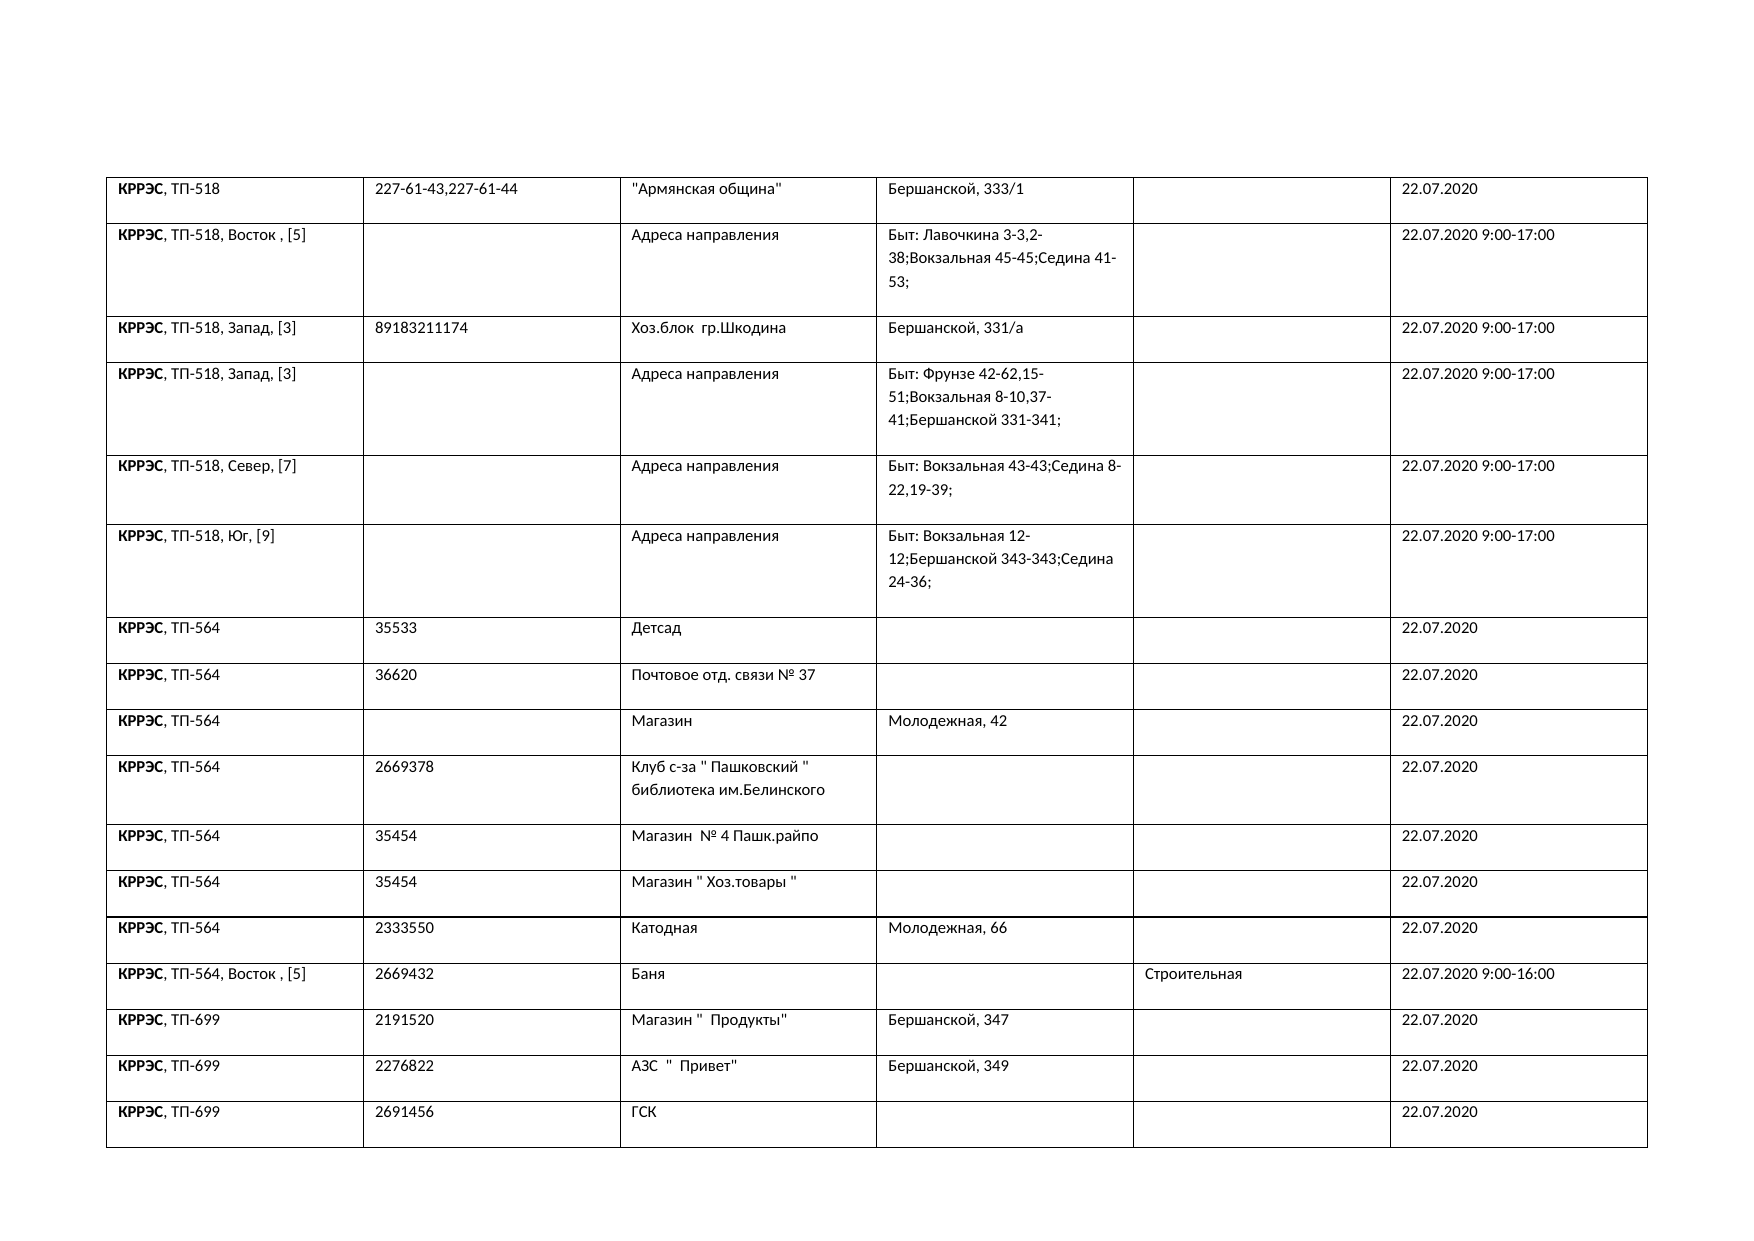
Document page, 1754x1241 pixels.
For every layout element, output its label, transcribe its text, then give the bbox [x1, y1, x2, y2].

table_cell 36620 [364, 664, 620, 709]
table_cell КРРЭС, ТП-564, Восток , [5] [107, 964, 363, 1008]
table_cell 22.07.2020 [1391, 756, 1647, 824]
table_cell 22.07.2020 [1391, 710, 1647, 755]
table_cell [877, 756, 1133, 824]
table_cell 22.07.2020 9:00-17:00 [1391, 363, 1647, 455]
table_cell 22.07.2020 [1391, 178, 1647, 223]
table_cell КРРЭС, ТП-518, Юг, [9] [107, 525, 363, 617]
table_cell Магазин " Хоз.товары " [621, 871, 876, 916]
table_cell 22.07.2020 [1391, 618, 1647, 663]
table_cell [1134, 710, 1390, 755]
table_cell [877, 618, 1133, 663]
table_cell КРРЭС, ТП-699 [107, 1102, 363, 1147]
table_cell Хоз.блок гр.Шкодина [621, 317, 876, 362]
table_cell Бершанской, 347 [877, 1010, 1133, 1054]
table_cell [364, 710, 620, 755]
table_cell Быт: Лавочкина 3-3,2-38;Вокзальная 45-45;Седина 41-53; [877, 224, 1133, 316]
table_cell Бершанской, 349 [877, 1056, 1133, 1101]
table_cell Магазин № 4 Пашк.райпо [621, 825, 876, 870]
table_cell Адреса направления [621, 525, 876, 617]
table_cell 35454 [364, 871, 620, 916]
table_cell 35454 [364, 825, 620, 870]
table_cell 2669432 [364, 964, 620, 1008]
table_cell Почтовое отд. связи № 37 [621, 664, 876, 709]
table_cell 22.07.2020 [1391, 825, 1647, 870]
table_cell КРРЭС, ТП-518, Восток , [5] [107, 224, 363, 316]
table_cell Катодная [621, 918, 876, 962]
table_cell [364, 363, 620, 455]
table_cell 22.07.2020 9:00-16:00 [1391, 964, 1647, 1008]
table_cell 2333550 [364, 918, 620, 962]
table_cell КРРЭС, ТП-699 [107, 1010, 363, 1054]
table_cell 2276822 [364, 1056, 620, 1101]
table_cell [364, 224, 620, 316]
table_cell Быт: Вокзальная 43-43;Седина 8-22,19-39; [877, 456, 1133, 524]
table_cell Адреса направления [621, 456, 876, 524]
table_cell [1134, 363, 1390, 455]
table_cell АЗС " Привет" [621, 1056, 876, 1101]
table_cell 89183211174 [364, 317, 620, 362]
table_cell КРРЭС, ТП-564 [107, 871, 363, 916]
table_cell 22.07.2020 [1391, 1056, 1647, 1101]
table_cell КРРЭС, ТП-564 [107, 825, 363, 870]
table_cell КРРЭС, ТП-564 [107, 618, 363, 663]
table_cell Клуб с-за " Пашковский " библиотека им.Белинского [621, 756, 876, 824]
table_cell КРРЭС, ТП-564 [107, 918, 363, 962]
table_cell [877, 664, 1133, 709]
table_cell 35533 [364, 618, 620, 663]
table_cell [1134, 224, 1390, 316]
table_cell [1134, 664, 1390, 709]
table_cell 227-61-43,227-61-44 [364, 178, 620, 223]
table_cell Адреса направления [621, 224, 876, 316]
table_cell КРРЭС, ТП-564 [107, 664, 363, 709]
table_cell "Армянская община" [621, 178, 876, 223]
table_cell [364, 456, 620, 524]
table_cell [1134, 1056, 1390, 1101]
table_cell Бершанской, 333/1 [877, 178, 1133, 223]
table_cell 22.07.2020 9:00-17:00 [1391, 317, 1647, 362]
table_cell [1134, 756, 1390, 824]
table_cell [1134, 178, 1390, 223]
table_cell [1134, 1102, 1390, 1147]
table_cell Баня [621, 964, 876, 1008]
table_cell [1134, 317, 1390, 362]
table_cell [877, 1102, 1133, 1147]
table_cell 22.07.2020 9:00-17:00 [1391, 525, 1647, 617]
table_cell 2691456 [364, 1102, 620, 1147]
table_cell 22.07.2020 [1391, 918, 1647, 962]
table_cell 2191520 [364, 1010, 620, 1054]
table_cell КРРЭС, ТП-564 [107, 710, 363, 755]
table_cell [1134, 1010, 1390, 1054]
table_cell Строительная [1134, 964, 1390, 1008]
table_cell 2669378 [364, 756, 620, 824]
table_cell КРРЭС, ТП-518 [107, 178, 363, 223]
table_cell КРРЭС, ТП-518, Север, [7] [107, 456, 363, 524]
table_cell 22.07.2020 9:00-17:00 [1391, 224, 1647, 316]
table_cell КРРЭС, ТП-518, Запад, [3] [107, 317, 363, 362]
table_cell КРРЭС, ТП-518, Запад, [3] [107, 363, 363, 455]
table_cell 22.07.2020 9:00-17:00 [1391, 456, 1647, 524]
table_cell КРРЭС, ТП-564 [107, 756, 363, 824]
table_cell [1134, 825, 1390, 870]
table_cell [877, 825, 1133, 870]
table_cell [364, 525, 620, 617]
table_cell Магазин " Продукты" [621, 1010, 876, 1054]
table_cell ГСК [621, 1102, 876, 1147]
table_cell Бершанской, 331/а [877, 317, 1133, 362]
table_cell 22.07.2020 [1391, 871, 1647, 916]
table_cell КРРЭС, ТП-699 [107, 1056, 363, 1101]
table_cell 22.07.2020 [1391, 1010, 1647, 1054]
table_cell 22.07.2020 [1391, 1102, 1647, 1147]
table_cell [1134, 918, 1390, 962]
table_cell 22.07.2020 [1391, 664, 1647, 709]
table_cell Магазин [621, 710, 876, 755]
table_cell Молодежная, 66 [877, 918, 1133, 962]
table_cell [877, 871, 1133, 916]
table_cell [1134, 618, 1390, 663]
table_cell Быт: Вокзальная 12-12;Бершанской 343-343;Седина 24-36; [877, 525, 1133, 617]
table_cell Детсад [621, 618, 876, 663]
table_cell Молодежная, 42 [877, 710, 1133, 755]
table_cell [1134, 525, 1390, 617]
table_cell [1134, 871, 1390, 916]
table_cell [1134, 456, 1390, 524]
table_cell Адреса направления [621, 363, 876, 455]
table_cell [877, 964, 1133, 1008]
table_cell Быт: Фрунзе 42-62,15-51;Вокзальная 8-10,37-41;Бершанской 331-341; [877, 363, 1133, 455]
